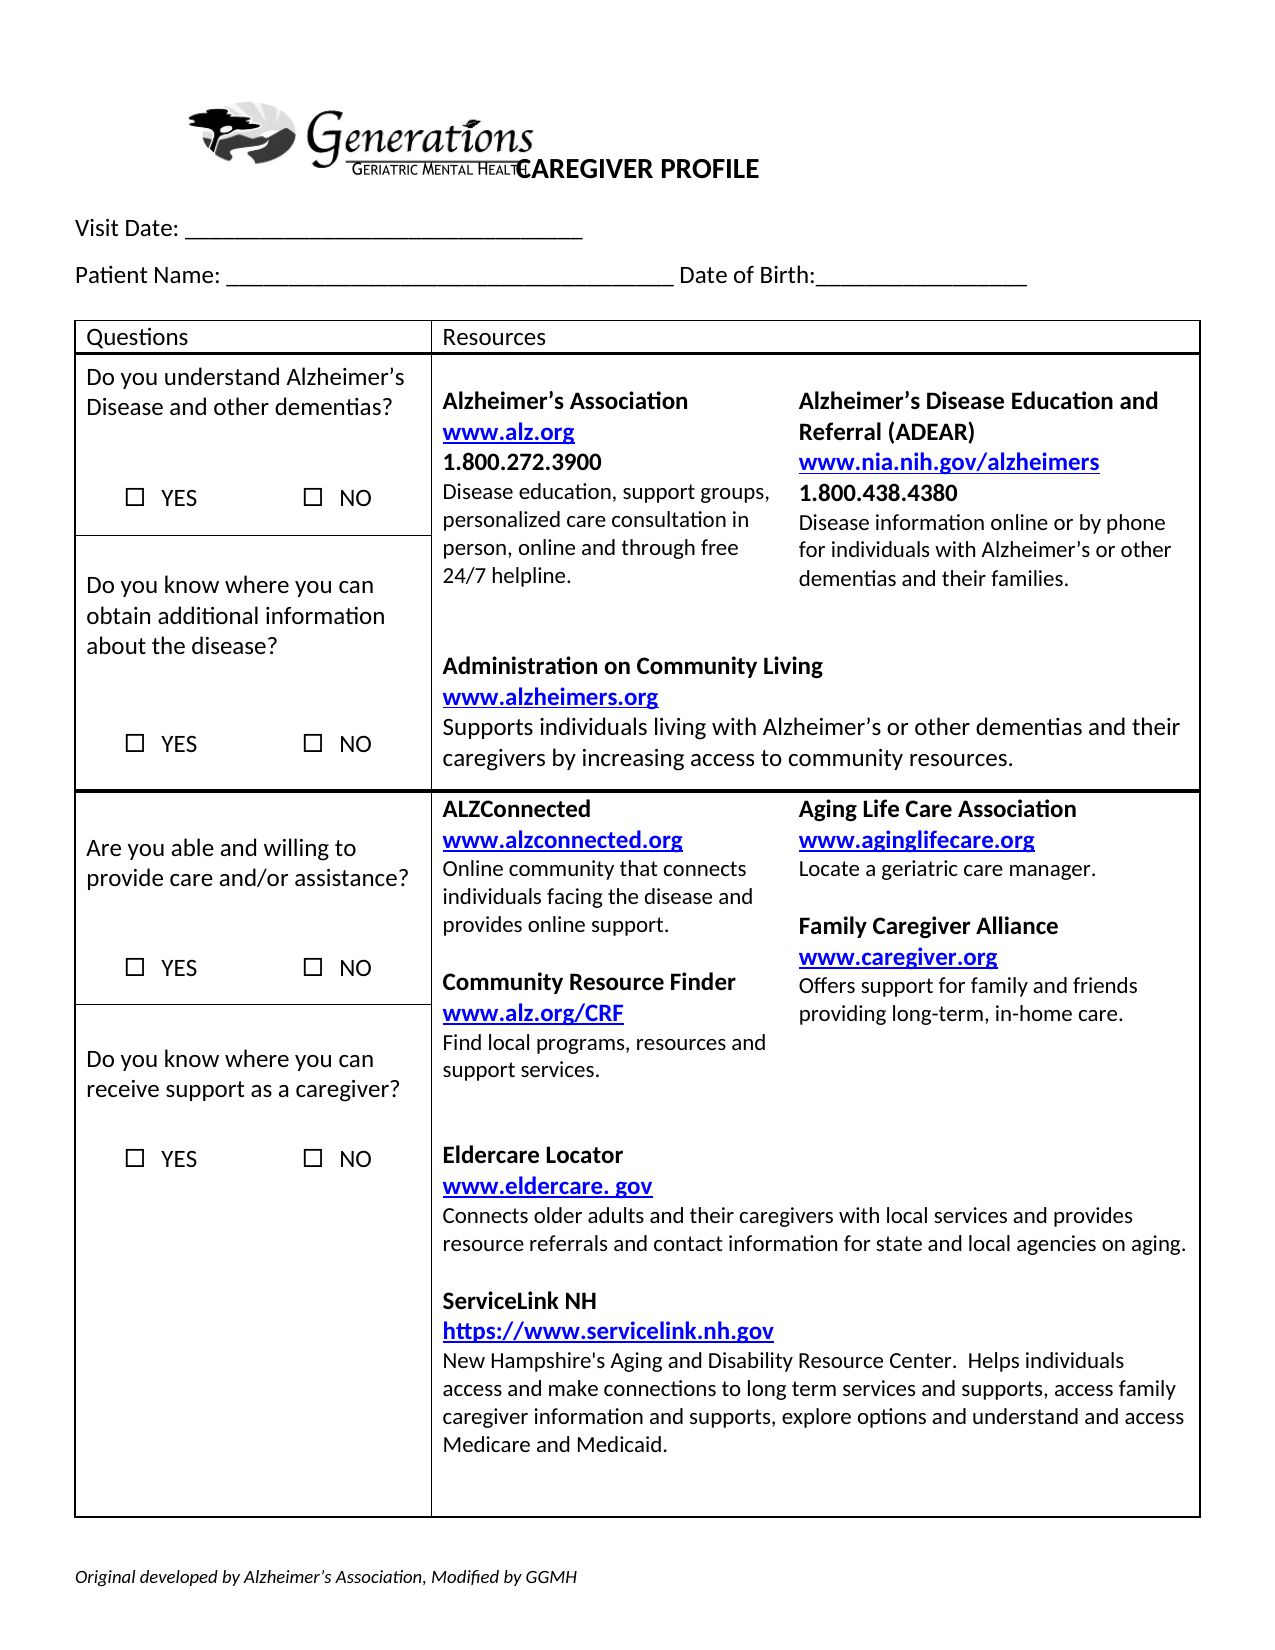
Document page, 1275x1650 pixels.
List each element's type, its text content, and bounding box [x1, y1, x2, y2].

table_cell Alzheimer’s Association www.alz.org 1.800.272.3900 Disease education, support groups, personalized care consultation in person, online and through free 24/7 helpline. [432, 355, 787, 650]
table_header Questions [76, 321, 431, 352]
table_cell Administration on Community Living www.alzheimers.org Supports individuals living with Alzheimer’s or other dementias and their caregivers by increasing access to community resources. [432, 650, 1199, 789]
table_cell NO [253, 459, 431, 535]
table_cell ALZConnected www.alzconnected.org Online community that connects individuals facing the disease and provides online support. Community Resource Finder www.alz.org/CRF Find local programs, resources and support services. [432, 793, 787, 1112]
text CAREGIVER PROFILE [150, 150, 1125, 186]
text Visit Date: ________________________________ [75, 212, 1125, 242]
table_cell YES [76, 459, 253, 535]
table_cell NO [253, 1142, 431, 1516]
table_cell Alzheimer’s Disease Education and Referral (ADEAR) www.nia.nih.gov/alzheimers 1.800.438.4380 Disease information online or by phone for individuals with Alzheimer’s or other dementias and their families. [787, 355, 1199, 650]
text Patient Name: ____________________________________ Date of Birth:_________________ [75, 259, 1125, 290]
table_cell YES [76, 1142, 253, 1516]
table_header Resources [432, 321, 1199, 352]
table_cell YES [76, 694, 253, 789]
table_cell Do you know where you can obtain additional information about the disease? [76, 536, 431, 694]
table_cell NO [253, 694, 431, 789]
table_cell NO [253, 931, 431, 1004]
table_cell Aging Life Care Association www.aginglifecare.org Locate a geriatric care manager. Family Caregiver Alliance www.caregiver.org Offers support for family and friends providing long-term, in-home care. [787, 793, 1199, 1112]
table_cell YES [76, 931, 253, 1004]
table_cell Do you know where you can receive support as a caregiver? [76, 1005, 431, 1142]
table_cell Do you understand Alzheimer’s Disease and other dementias? [76, 355, 431, 459]
table_cell Eldercare Locator www.eldercare. gov Connects older adults and their caregivers with local services and provides resource referrals and contact information for state and local agencies on aging. ServiceLink NH https://www.servicelink.nh.gov New Hampshire's Aging and Disability Resource Center. Helps individuals access and make connections to long term services and supports, access family caregiver information and supports, explore options and understand and access Medicare and Medicaid. [432, 1112, 1199, 1516]
table_cell Are you able and willing to provide care and/or assistance? [76, 793, 431, 931]
